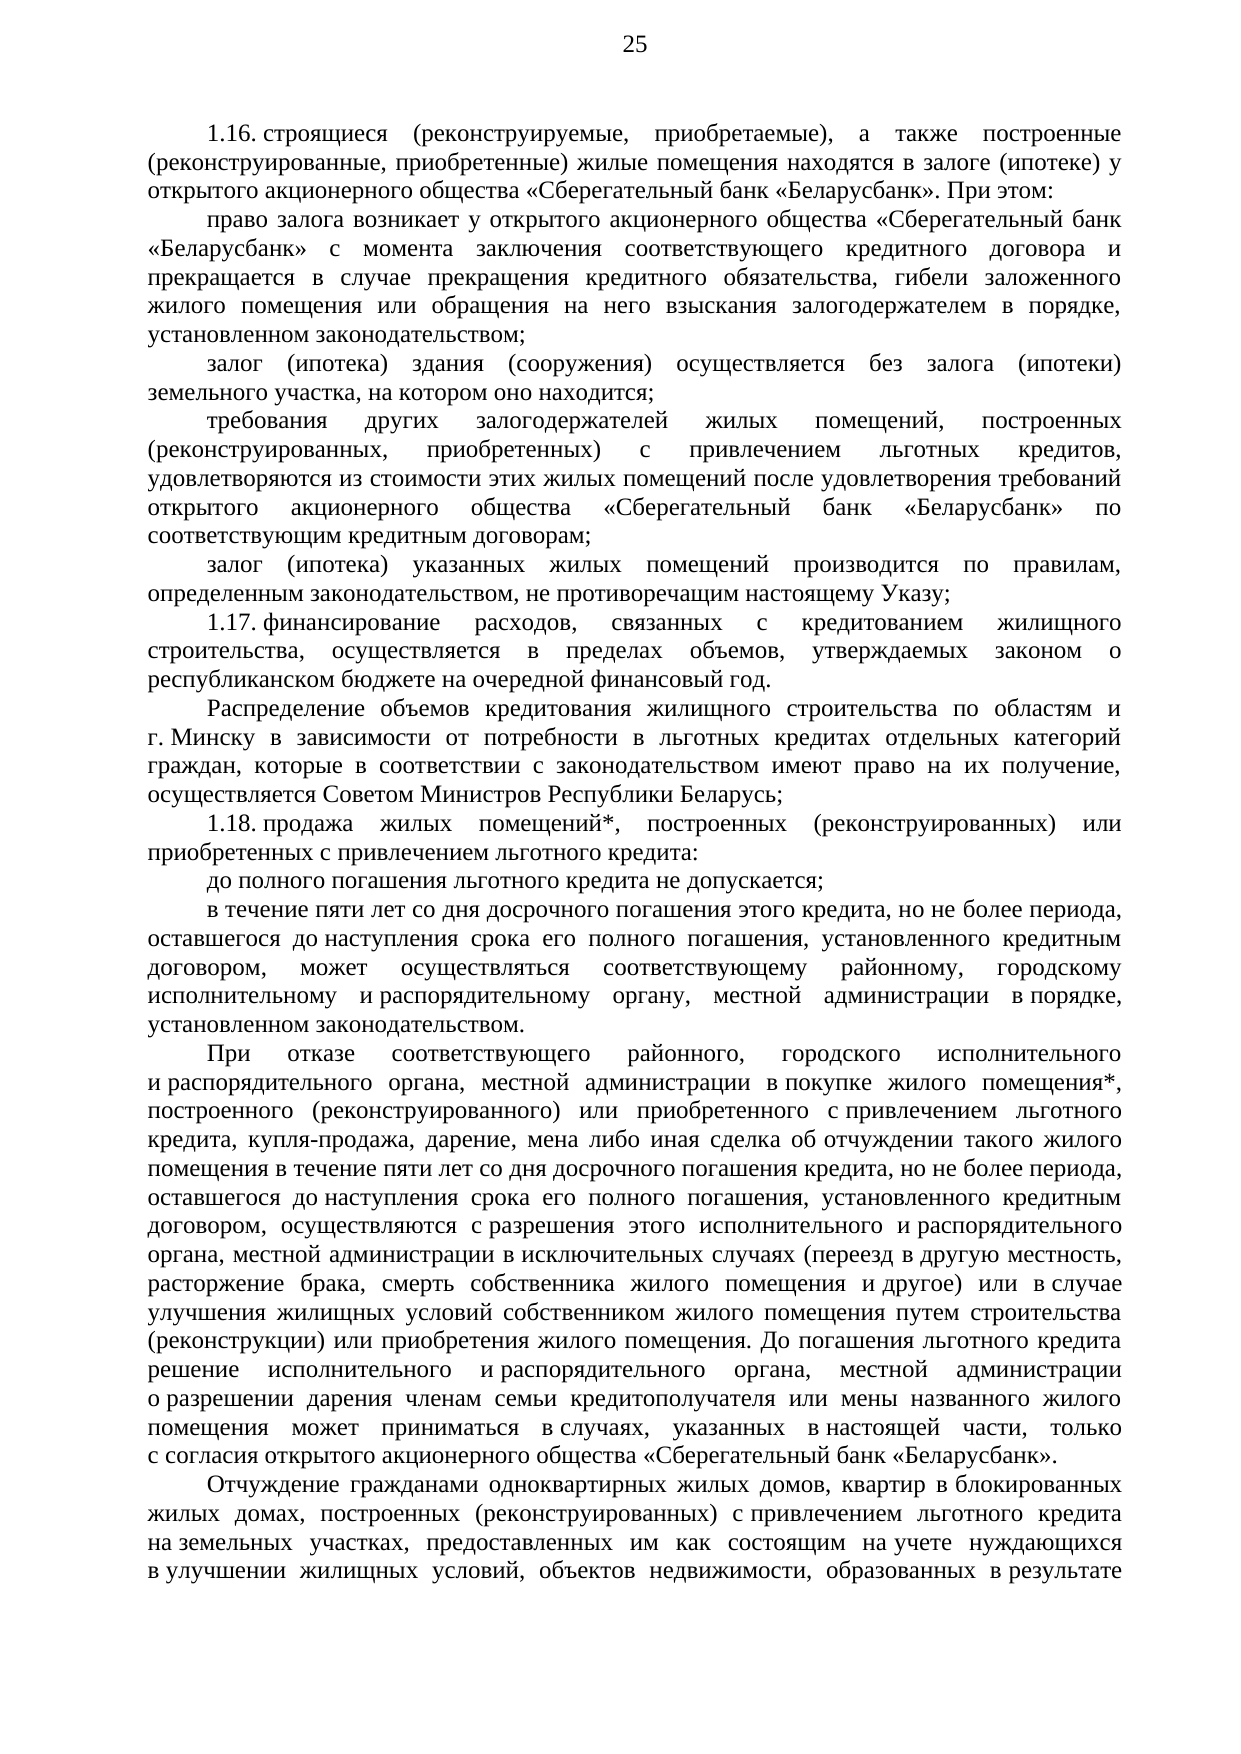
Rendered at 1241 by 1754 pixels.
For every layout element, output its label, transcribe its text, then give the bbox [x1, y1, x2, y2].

text право залога возникает у открытого акционерного общества «Сберегательный банк «Беларусбанк» с момента заключения соответствующего кредитного договора и прекращается в случае прекращения кредитного обязательства, гибели заложенного жилого помещения или обращения на него взыскания залогодержателем в порядке, установленном законодательством; [147, 204, 1122, 348]
text до полного погашения льготного кредита не допускается; [147, 866, 1122, 894]
text 1.16. строящиеся (реконструируемые, приобретаемые), а также построенные (реконструированные, приобретенные) жилые помещения находятся в залоге (ипотеке) у открытого акционерного общества «Сберегательный банк «Беларусбанк». При этом: [147, 118, 1122, 204]
text Распределение объемов кредитования жилищного строительства по областям и г. Минску в зависимости от потребности в льготных кредитах отдельных категорий граждан, которые в соответствии с законодательством имеют право на их получение, осуществляется Советом Министров Республики Беларусь; [147, 693, 1122, 808]
text требования других залогодержателей жилых помещений, построенных (реконструированных, приобретенных) с привлечением льготных кредитов, удовлетворяются из стоимости этих жилых помещений после удовлетворения требований открытого акционерного общества «Сберегательный банк «Беларусбанк» по соответствующим кредитным договорам; [147, 406, 1122, 549]
text 1.17. финансирование расходов, связанных с кредитованием жилищного строительства, осуществляется в пределах объемов, утверждаемых законом о республиканском бюджете на очередной финансовый год. [147, 607, 1122, 693]
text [147, 1469, 1122, 1584]
text 1.18. продажа жилых помещений*, построенных (реконструированных) или приобретенных с привлечением льготного кредита: [147, 808, 1122, 866]
text в течение пяти лет со дня досрочного погашения этого кредита, но не более периода, оставшегося до наступления срока его полного погашения, установленного кредитным договором, может осуществляться соответствующему районному, городскому исполнительному и распорядительному органу, местной администрации в порядке, установленном законодательством. [147, 894, 1122, 1038]
text залог (ипотека) здания (сооружения) осуществляется без залога (ипотеки) земельного участка, на котором оно находится; [147, 348, 1122, 406]
text залог (ипотека) указанных жилых помещений производится по правилам, определенным законодательством, не противоречащим настоящему Указу; [147, 549, 1122, 607]
text При отказе соответствующего районного, городского исполнительного и распорядительного органа, местной администрации в покупке жилого помещения*, построенного (реконструированного) или приобретенного с привлечением льготного кредита, купля-продажа, дарение, мена либо иная сделка об отчуждении такого жилого помещения в течение пяти лет со дня досрочного погашения кредита, но не более периода, оставшегося до наступления срока его полного погашения, установленного кредитным договором, осуществляются с разрешения этого исполнительного и распорядительного органа, местной администрации в исключительных случаях (переезд в другую местность, расторжение брака, смерть собственника жилого помещения и другое) или в случае улучшения жилищных условий собственником жилого помещения путем строительства (реконструкции) или приобретения жилого помещения. До погашения льготного кредита решение исполнительного и распорядительного органа, местной администрации о разрешении дарения членам семьи кредитополучателя или мены названного жилого помещения может приниматься в случаях, указанных в настоящей части, только с согласия открытого акционерного общества «Сберегательный банк «Беларусбанк». [147, 1038, 1122, 1469]
